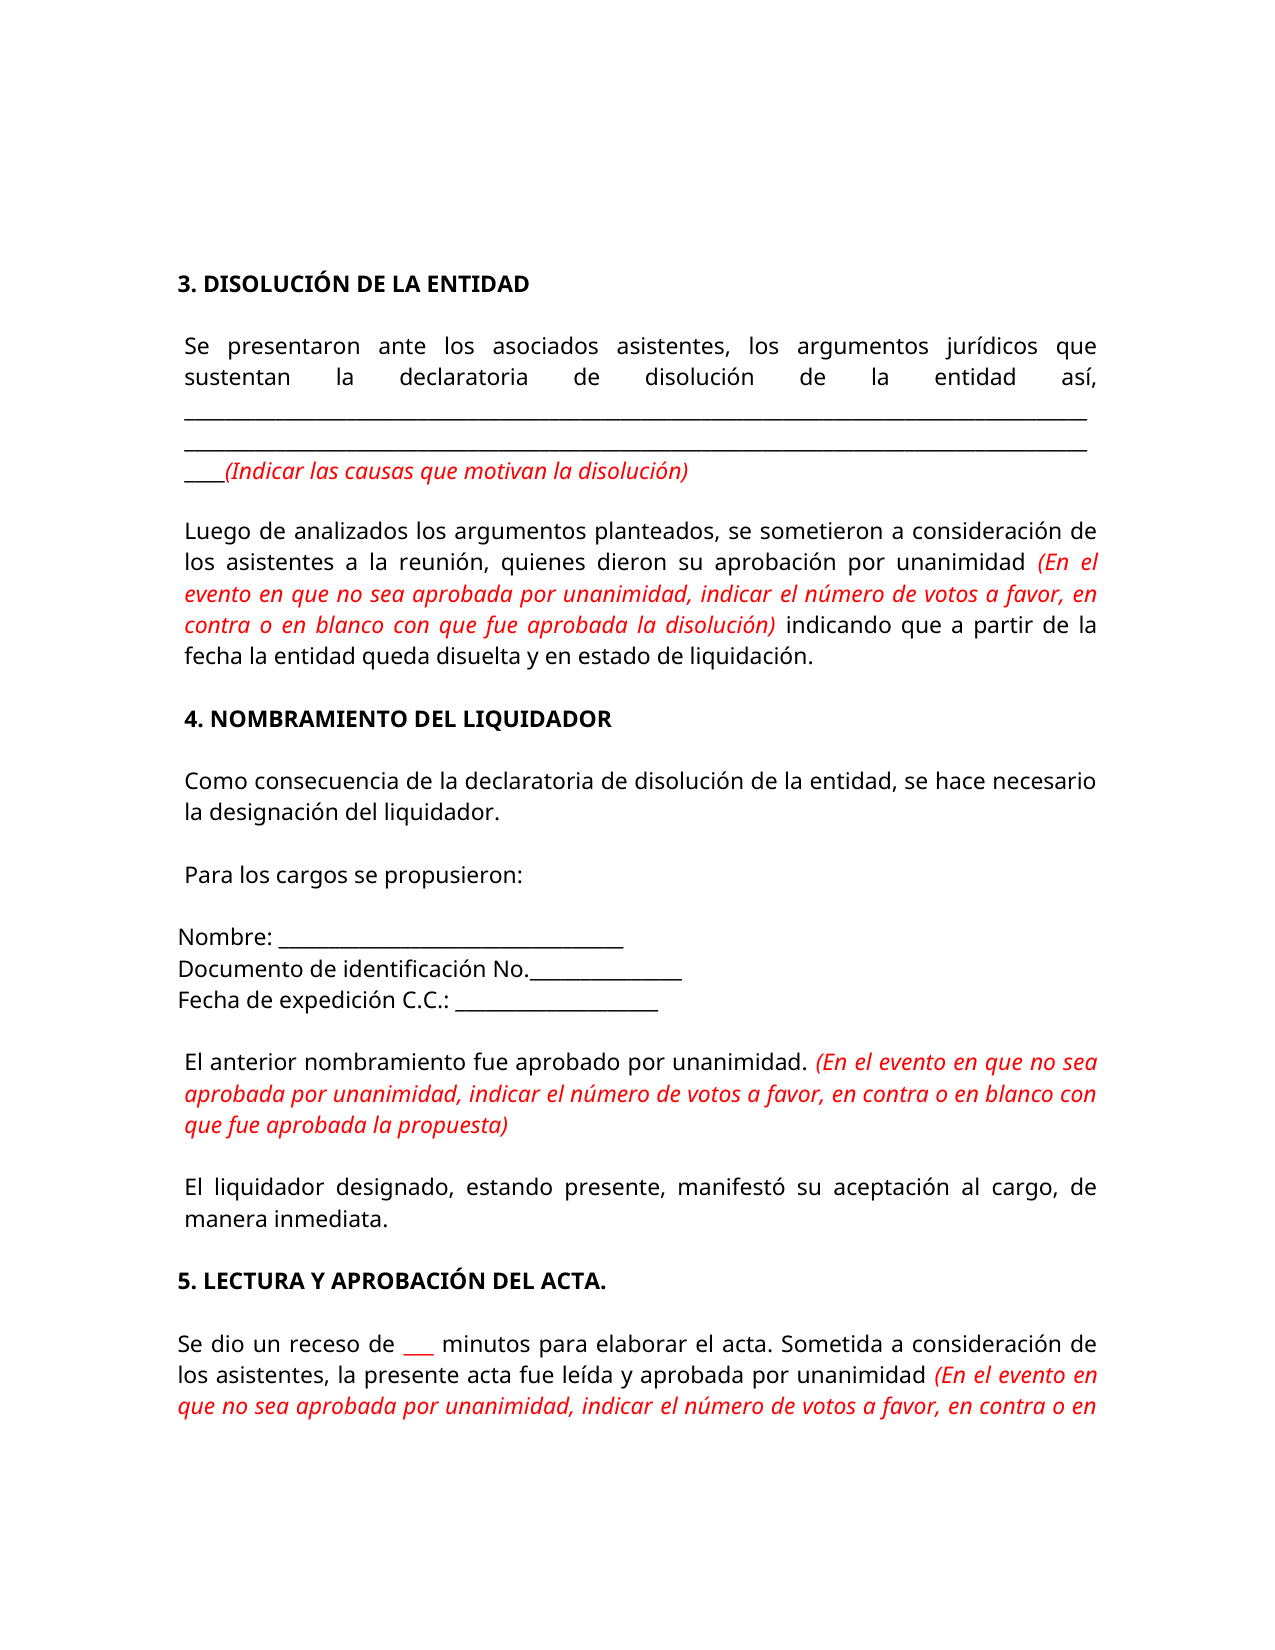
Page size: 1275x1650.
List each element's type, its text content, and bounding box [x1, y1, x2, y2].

text 3. DISOLUCIÓN DE LA ENTIDAD [177, 267, 1098, 299]
text El anterior nombramiento fue aprobado por unanimidad. (En el evento en que no sea aprobada por unanimidad, indicar el número de votos a favor, en contra o en blanco con que fue aprobada la propuesta) [184, 1046, 1098, 1140]
text Para los cargos se propusieron: [184, 859, 1098, 890]
text Nombre: __________________________________ [177, 921, 1098, 952]
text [177, 1327, 1098, 1421]
text 4. NOMBRAMIENTO DEL LIQUIDADOR [184, 702, 1098, 734]
text El liquidador designado, estando presente, manifestó su aceptación al cargo, de manera inmediata. [184, 1171, 1098, 1234]
text 5. LECTURA Y APROBACIÓN DEL ACTA. [177, 1265, 1098, 1296]
text Documento de identificación No._______________ [177, 952, 1098, 984]
text Luego de analizados los argumentos planteados, se sometieron a consideración de los asistentes a la reunión, quienes dieron su aprobación por unanimidad (En el evento en que no sea aprobada por unanimidad, indicar el número de votos a favor, en contra o en blanco con que fue aprobada la disolución) indicando que a partir de la fecha la entidad queda disuelta y en estado de liquidación. [184, 515, 1098, 671]
text Fecha de expedición C.C.: ____________________ [177, 984, 1098, 1015]
text Se presentaron ante los asociados asistentes, los argumentos jurídicos que sustentan la declaratoria de disolución de la entidad así, ______________________________________________________________________________________________________________________________________________________________________________________(Indicar las causas que motivan la disolución) [184, 330, 1098, 486]
text Como consecuencia de la declaratoria de disolución de la entidad, se hace necesario la designación del liquidador. [184, 765, 1098, 827]
